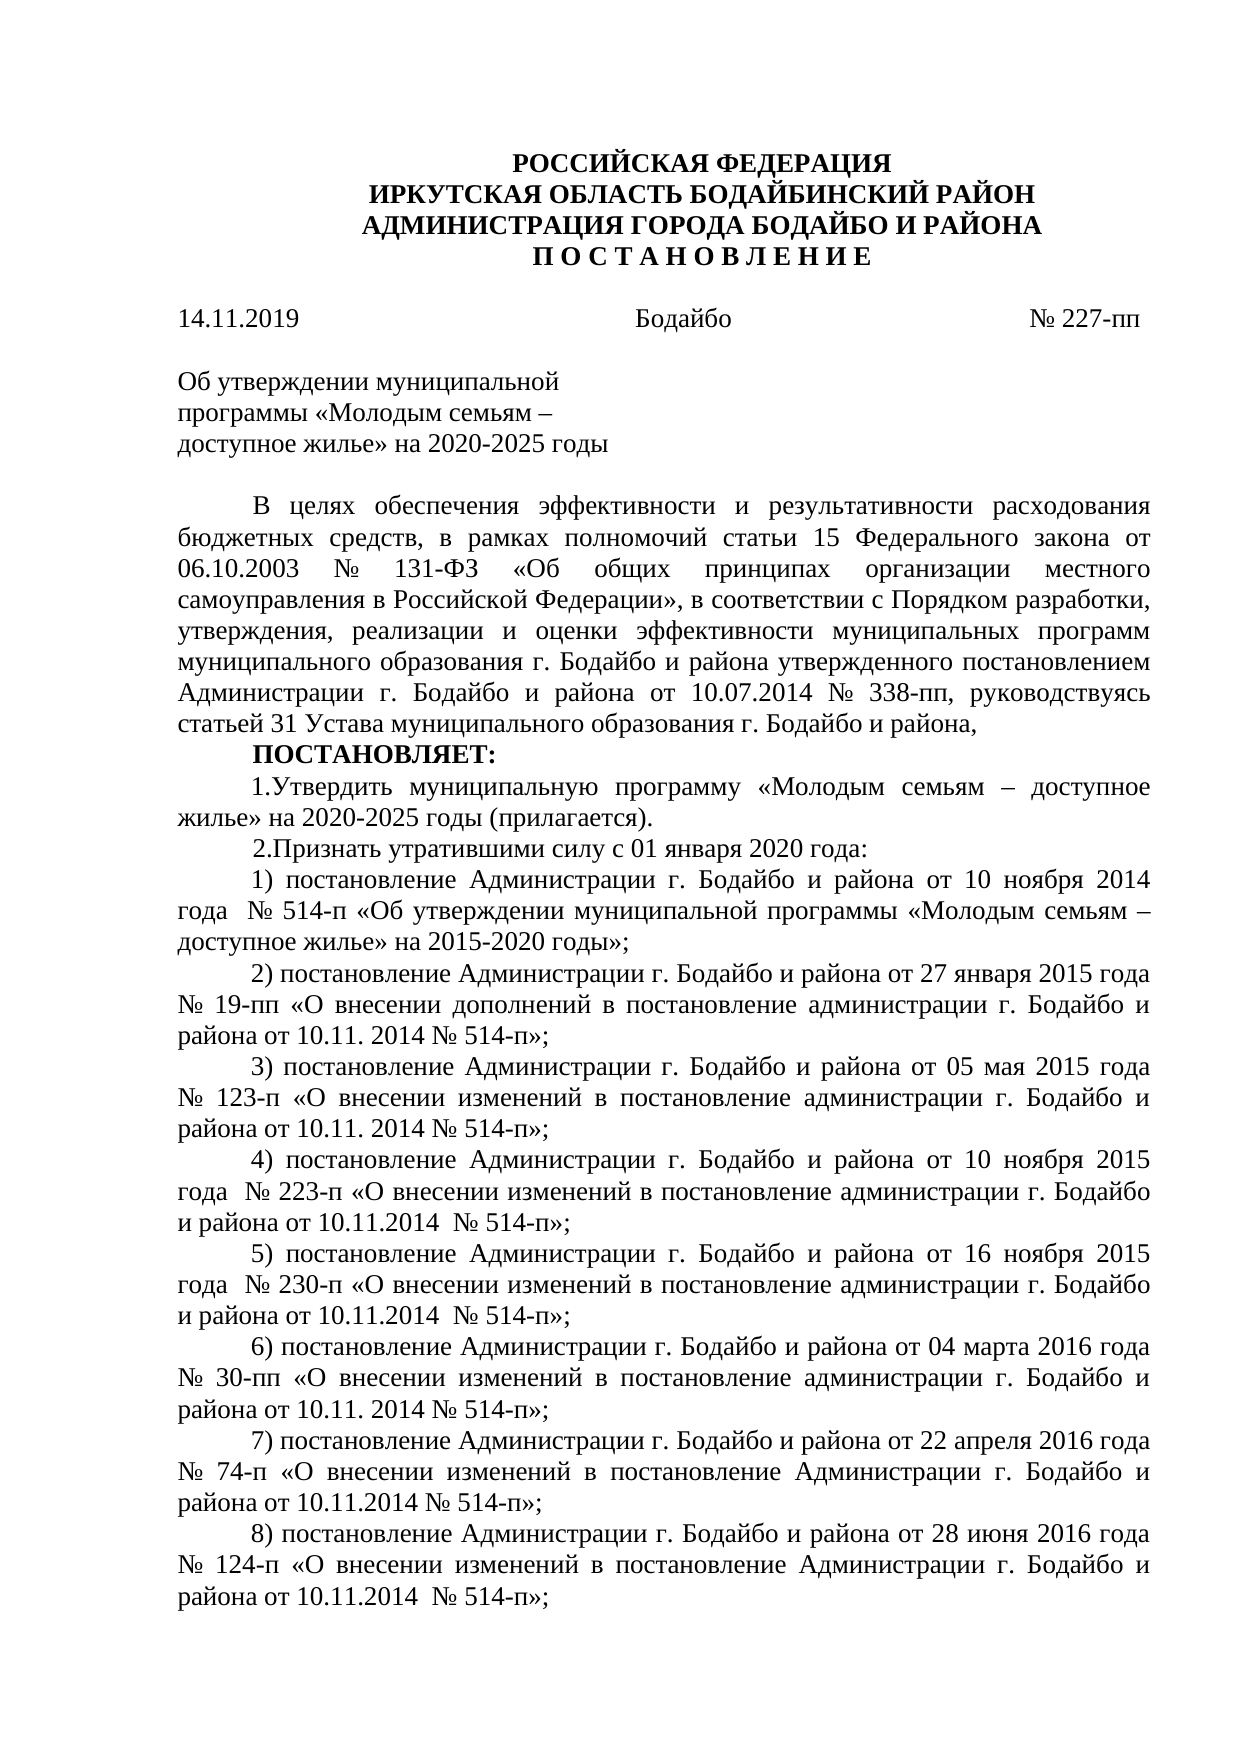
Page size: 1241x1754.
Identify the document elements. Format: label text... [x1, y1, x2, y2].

text 8) постановление Администрации г. Бодайбо и района от 28 июня 2016 года № 124-п «О внесении изменений в постановление Администрации г. Бодайбо и района от 10.11.2014 № 514-п»; [177, 1517, 1152, 1611]
text 1.Утвердить муниципальную программу «Молодым семьям – доступное жилье» на 2020-2025 годы (прилагается). [177, 770, 1152, 832]
text РОССИЙСКАЯ ФЕДЕРАЦИЯ [177, 147, 1152, 178]
text программы «Молодым семьям – [177, 396, 1152, 427]
text АДМИНИСТРАЦИЯ ГОРОДА БОДАЙБО И РАЙОНА [177, 209, 1152, 240]
text 7) постановление Администрации г. Бодайбо и района от 22 апреля 2016 года № 74-п «О внесении изменений в постановление Администрации г. Бодайбо и района от 10.11.2014 № 514-п»; [177, 1424, 1152, 1517]
text ИРКУТСКАЯ ОБЛАСТЬ БОДАЙБИНСКИЙ РАЙОН [177, 178, 1152, 209]
text П О С Т А Н О В Л Е Н И Е [177, 240, 1152, 271]
text Об утверждении муниципальной [177, 365, 1152, 396]
text доступное жилье» на 2020-2025 годы [177, 427, 1152, 458]
text В целях обеспечения эффективности и результативности расходования бюджетных средств, в рамках полномочий статьи 15 Федерального закона от 06.10.2003 № 131-ФЗ «Об общих принципах организации местного самоуправления в Российской Федерации», в соответствии с Порядком разработки, утверждения, реализации и оценки эффективности муниципальных программ муниципального образования г. Бодайбо и района утвержденного постановлением Администрации г. Бодайбо и района от 10.07.2014 № 338-пп, руководствуясь статьей 31 Устава муниципального образования г. Бодайбо и района, [177, 489, 1152, 739]
text 14.11.2019 Бодайбо № 227-пп [177, 303, 1152, 334]
text 3) постановление Администрации г. Бодайбо и района от 05 мая 2015 года № 123-п «О внесении изменений в постановление администрации г. Бодайбо и района от 10.11. 2014 № 514-п»; [177, 1050, 1152, 1143]
text 6) постановление Администрации г. Бодайбо и района от 04 марта 2016 года № 30-пп «О внесении изменений в постановление администрации г. Бодайбо и района от 10.11. 2014 № 514-п»; [177, 1330, 1152, 1424]
text 2.Признать утратившими силу с 01 января 2020 года: [177, 832, 1152, 863]
text 2) постановление Администрации г. Бодайбо и района от 27 января 2015 года № 19-пп «О внесении дополнений в постановление администрации г. Бодайбо и района от 10.11. 2014 № 514-п»; [177, 957, 1152, 1050]
text 1) постановление Администрации г. Бодайбо и района от 10 ноября 2014 года № 514-п «Об утверждении муниципальной программы «Молодым семьям – доступное жилье» на 2015-2020 годы»; [177, 863, 1152, 957]
text ПОСТАНОВЛЯЕТ: [177, 739, 1152, 770]
text 4) постановление Администрации г. Бодайбо и района от 10 ноября 2015 года № 223-п «О внесении изменений в постановление администрации г. Бодайбо и района от 10.11.2014 № 514-п»; [177, 1143, 1152, 1237]
text 5) постановление Администрации г. Бодайбо и района от 16 ноября 2015 года № 230-п «О внесении изменений в постановление администрации г. Бодайбо и района от 10.11.2014 № 514-п»; [177, 1237, 1152, 1330]
